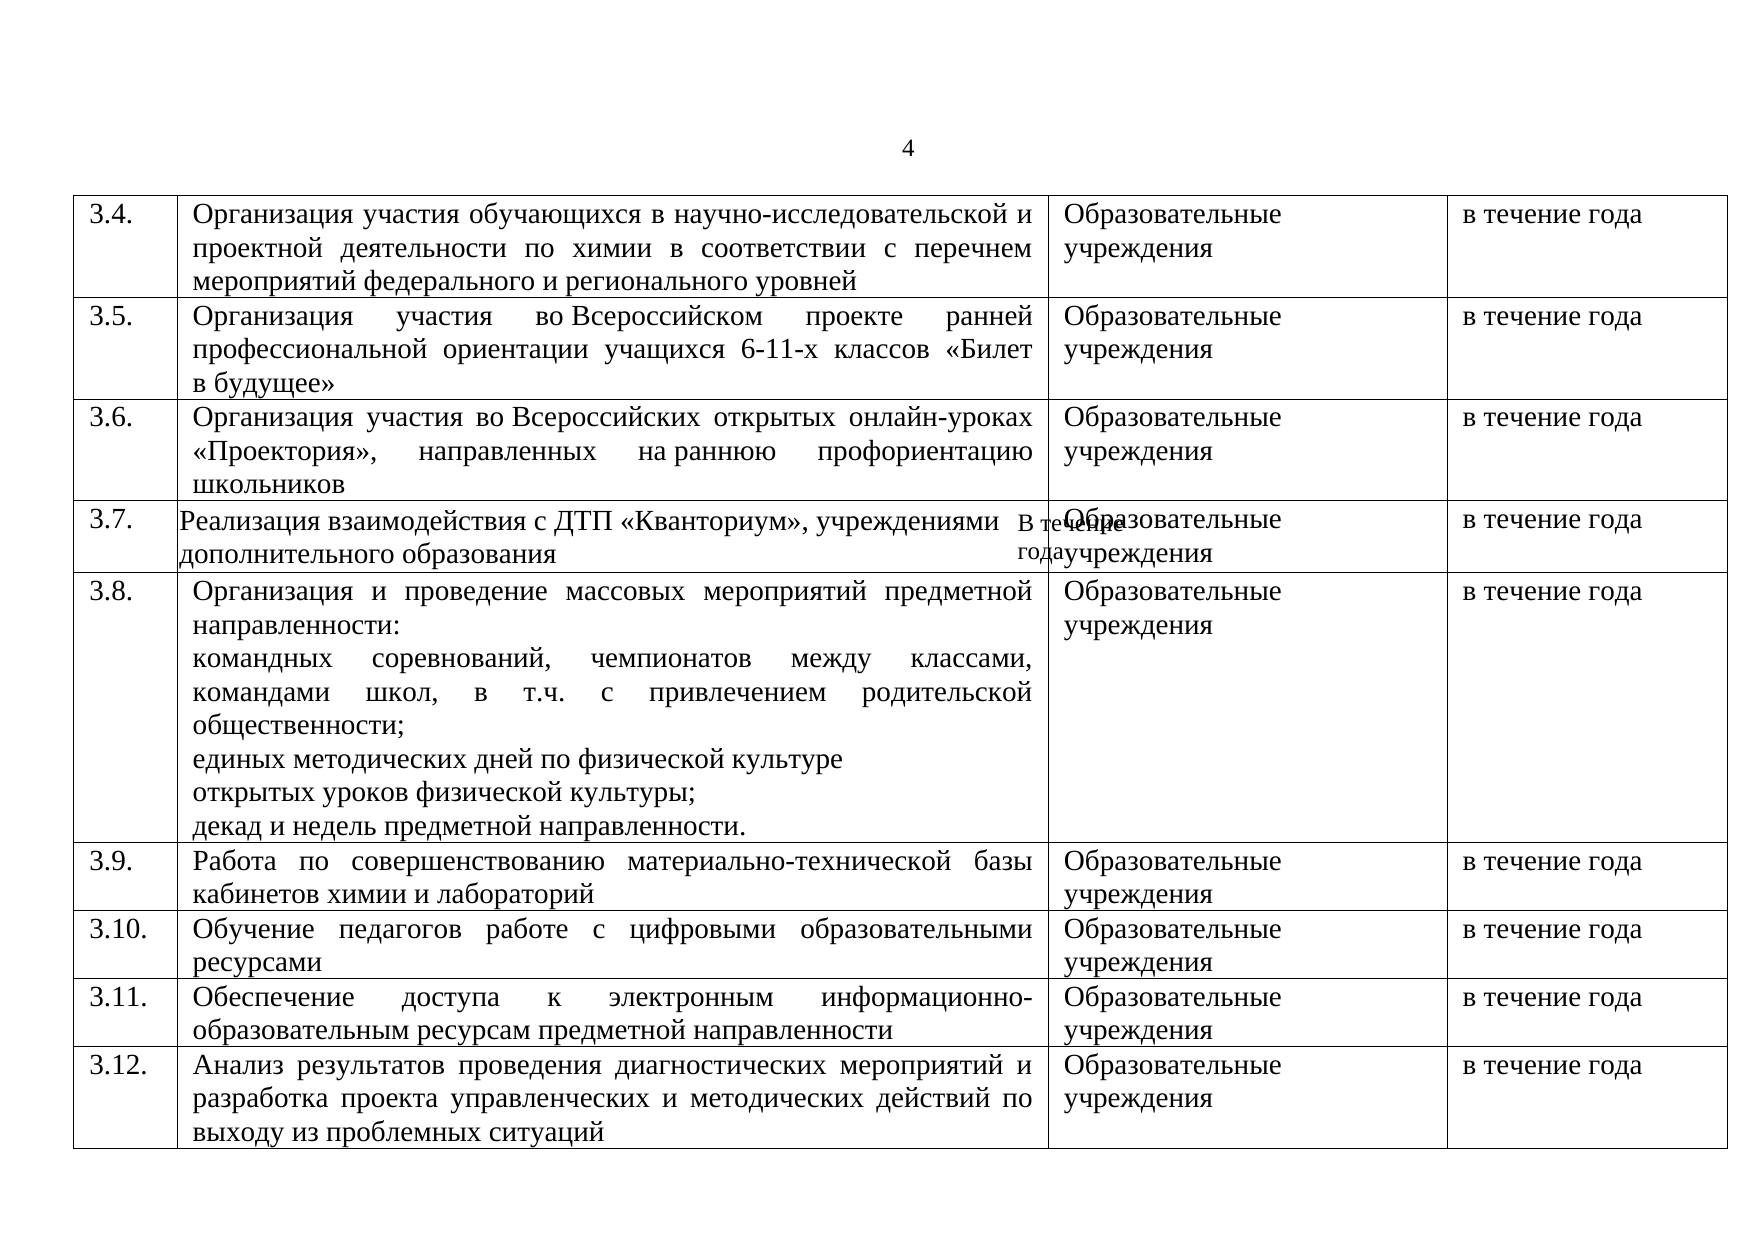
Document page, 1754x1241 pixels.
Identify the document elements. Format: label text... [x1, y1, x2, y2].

table_cell в течение года [1448, 1047, 1727, 1148]
table_cell Работа по совершенствованию материально-технической базы кабинетов химии и лабораторий [178, 843, 1048, 910]
table_cell [74, 501, 177, 572]
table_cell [1049, 196, 1447, 297]
table_cell [74, 400, 177, 500]
table_cell Организация и проведение массовых мероприятий предметной направленности: командных соревнований, чемпионатов между классами, командами школ, в т.ч. с привлечением родительской общественности; единых методических дней по физической культуре открытых уроков физической культуры; декад и недель предметной направленности. [178, 573, 1048, 842]
table_cell Образовательные учреждения [1049, 501, 1447, 572]
table_cell Образовательные учреждения [1049, 843, 1447, 910]
table_cell Организация участия во Всероссийских открытых онлайн-уроках «Проектория», направленных на раннюю профориентацию школьников [178, 400, 1048, 500]
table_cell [1049, 1047, 1447, 1148]
table_cell [74, 843, 177, 910]
table_cell в течение года [1448, 843, 1727, 910]
table_cell [178, 501, 1048, 572]
table_cell в течение года [1448, 573, 1727, 842]
table_cell Образовательные учреждения [1049, 911, 1447, 978]
table_cell в течение года [1448, 400, 1727, 500]
table_cell [74, 911, 177, 978]
table_cell Обучение педагогов работе с цифровыми образовательными ресурсами [178, 911, 1048, 978]
table_cell Анализ результатов проведения диагностических мероприятий и разработка проекта управленческих и методических действий по выходу из проблемных ситуаций [178, 1047, 1048, 1148]
table_cell [74, 979, 177, 1046]
table_cell [74, 573, 177, 842]
table_cell в течение года [1448, 196, 1727, 297]
table_cell [74, 196, 177, 297]
table_cell Образовательные учреждения [1049, 573, 1447, 842]
table_cell Организация участия обучающихся в научно-исследовательской и проектной деятельности по химии в соответствии с перечнем мероприятий федерального и регионального уровней [178, 196, 1048, 297]
table_cell в течение года [1448, 979, 1727, 1046]
table_cell в течение года [1448, 911, 1727, 978]
table_cell Организация участия во Всероссийском проекте ранней профессиональной ориентации учащихся 6-11-х классов «Билет в будущее» [178, 298, 1048, 398]
table_cell [74, 298, 177, 398]
table_cell Обеспечение доступа к электронным информационно-образовательным ресурсам предметной направленности [178, 979, 1048, 1046]
table_cell в течение года [1448, 298, 1727, 398]
table_cell Образовательные учреждения [1049, 298, 1447, 398]
table_cell Образовательные учреждения [1049, 400, 1447, 500]
table_cell Образовательные учреждения [1049, 979, 1447, 1046]
table_cell в течение года [1448, 501, 1727, 572]
table_cell [74, 1047, 177, 1148]
